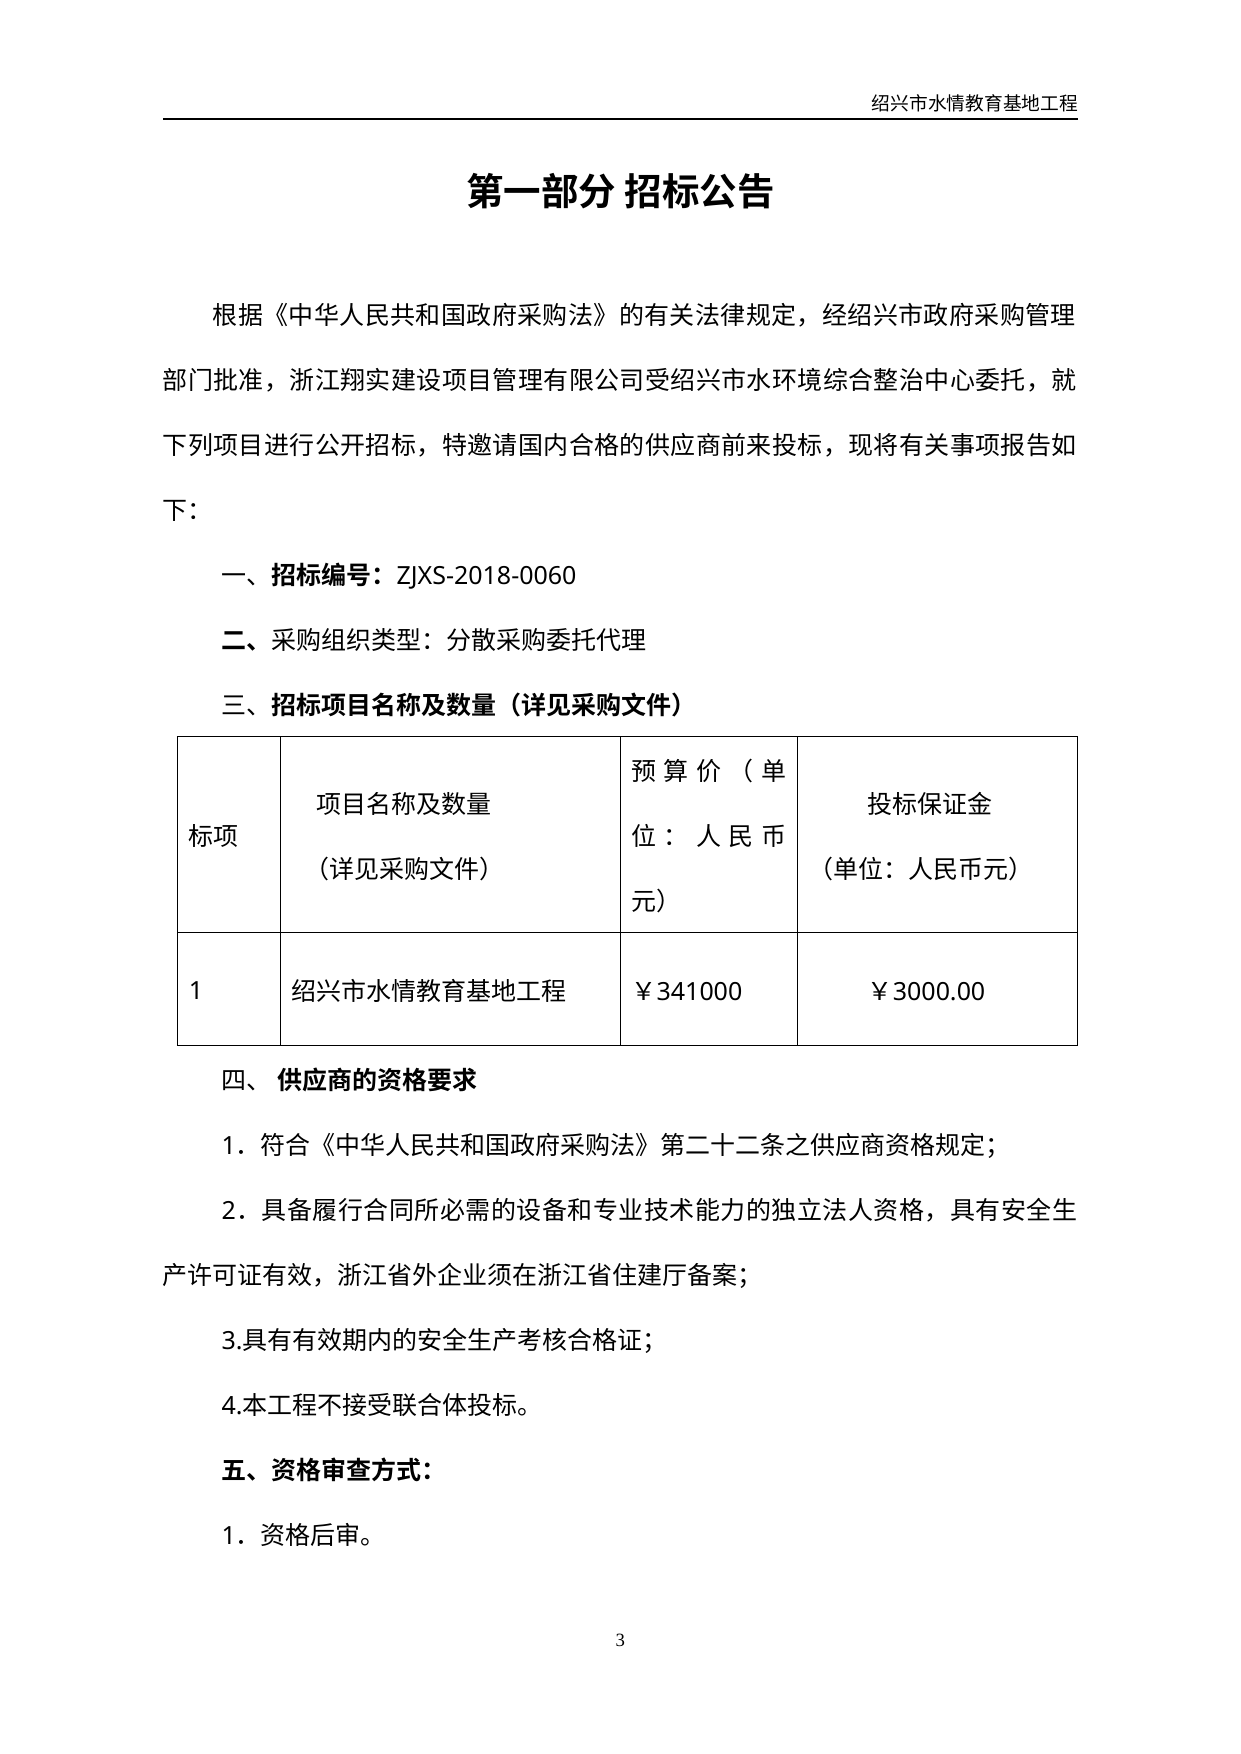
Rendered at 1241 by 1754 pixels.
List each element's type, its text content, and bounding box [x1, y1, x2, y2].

table_cell ￥341000 [621, 933, 797, 1045]
text 根据《中华人民共和国政府采购法》的有关法律规定，经绍兴市政府采购管理部门批准，浙江翔实建设项目管理有限公司受绍兴市水环境综合整治中心委托，就下列项目进行公开招标，特邀请国内合格的供应商前来投标，现将有关事项报告如下： [162, 281, 1078, 541]
text 2．具备履行合同所必需的设备和专业技术能力的独立法人资格，具有安全生产许可证有效，浙江省外企业须在浙江省住建厅备案； [162, 1176, 1078, 1306]
text 四、 供应商的资格要求 [162, 1046, 1078, 1111]
table_header 投标保证金 （单位：人民币元） [798, 737, 1077, 932]
table_cell 绍兴市水情教育基地工程 [281, 933, 620, 1045]
text 1．资格后审。 [162, 1501, 1078, 1566]
text 1．符合《中华人民共和国政府采购法》第二十二条之供应商资格规定； [162, 1111, 1078, 1176]
text 3.具有有效期内的安全生产考核合格证； [162, 1306, 1078, 1371]
table_cell 1 [178, 933, 280, 1045]
text 二、采购组织类型：分散采购委托代理 [162, 606, 1078, 671]
table_header 标项 [178, 737, 280, 932]
table_header 项目名称及数量 （详见采购文件） [281, 737, 620, 932]
text 一、招标编号：ZJXS-2018-0060 [162, 541, 1078, 606]
text 三、招标项目名称及数量（详见采购文件） [162, 671, 1078, 736]
table_cell ￥3000.00 [798, 933, 1077, 1045]
table_header 预算价（单位：人民币元） [621, 737, 797, 932]
text 五、资格审查方式： [162, 1436, 1078, 1501]
text 4.本工程不接受联合体投标。 [162, 1371, 1078, 1436]
text 第一部分 招标公告 [162, 162, 1078, 216]
